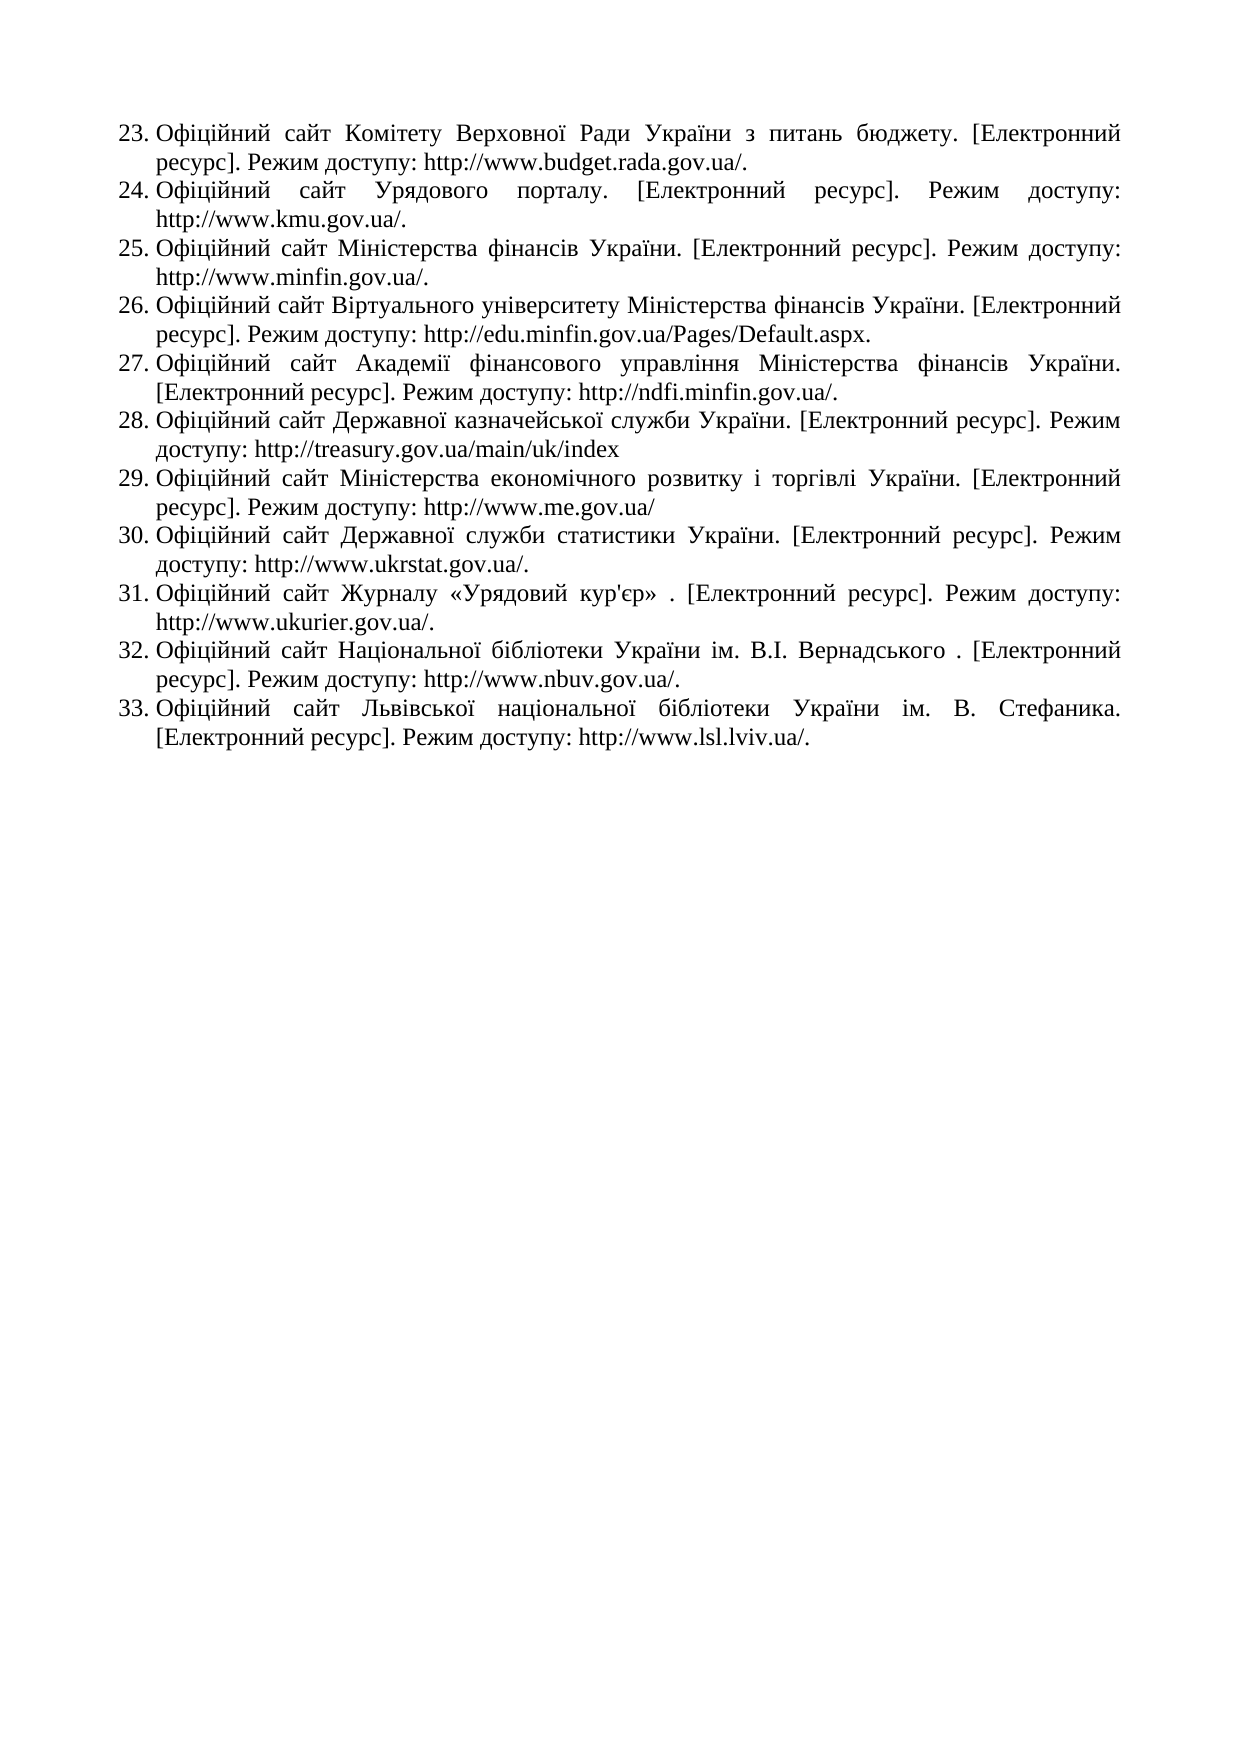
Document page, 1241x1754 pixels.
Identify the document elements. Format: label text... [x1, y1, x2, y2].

list Офіційний сайт Академії фінансового управління Міністерства фінансів України. [Електронний ресурс]. Режим доступу: http://ndfi.minfin.gov.ua/. [118, 348, 1122, 406]
list Офіційний сайт Журналу «Урядовий кур'єр» . [Електронний ресурс]. Режим доступу: http://www.ukurier.gov.ua/. [118, 578, 1122, 636]
list Офіційний сайт Віртуального університету Міністерства фінансів України. [Електронний ресурс]. Режим доступу: http://edu.minfin.gov.ua/Pages/Default.aspx. [118, 291, 1122, 348]
list Офіційний сайт Львівської національної бібліотеки України ім. В. Стефаника. [Електронний ресурс]. Режим доступу: http://www.lsl.lviv.ua/. [118, 693, 1122, 751]
list Офіційний сайт Урядового порталу. [Електронний ресурс]. Режим доступу: http://www.kmu.gov.ua/. [118, 176, 1122, 233]
list Офіційний сайт Державної казначейської служби України. [Електронний ресурс]. Режим доступу: http://treasury.gov.ua/main/uk/index [118, 406, 1122, 463]
list Офіційний сайт Міністерства економічного розвитку і торгівлі України. [Електронний ресурс]. Режим доступу: http://www.me.gov.ua/ [118, 463, 1122, 521]
list Офіційний сайт Державної служби статистики України. [Електронний ресурс]. Режим доступу: http://www.ukrstat.gov.ua/. [118, 521, 1122, 578]
list Офіційний сайт Комітету Верховної Ради України з питань бюджету. [Електронний ресурс]. Режим доступу: http://www.budget.rada.gov.ua/. [118, 118, 1122, 176]
list Офіційний сайт Міністерства фінансів України. [Електронний ресурс]. Режим доступу: http://www.minfin.gov.ua/. [118, 233, 1122, 291]
list Офіційний сайт Національної бібліотеки України ім. В.І. Вернадського . [Електронний ресурс]. Режим доступу: http://www.nbuv.gov.ua/. [118, 636, 1122, 693]
